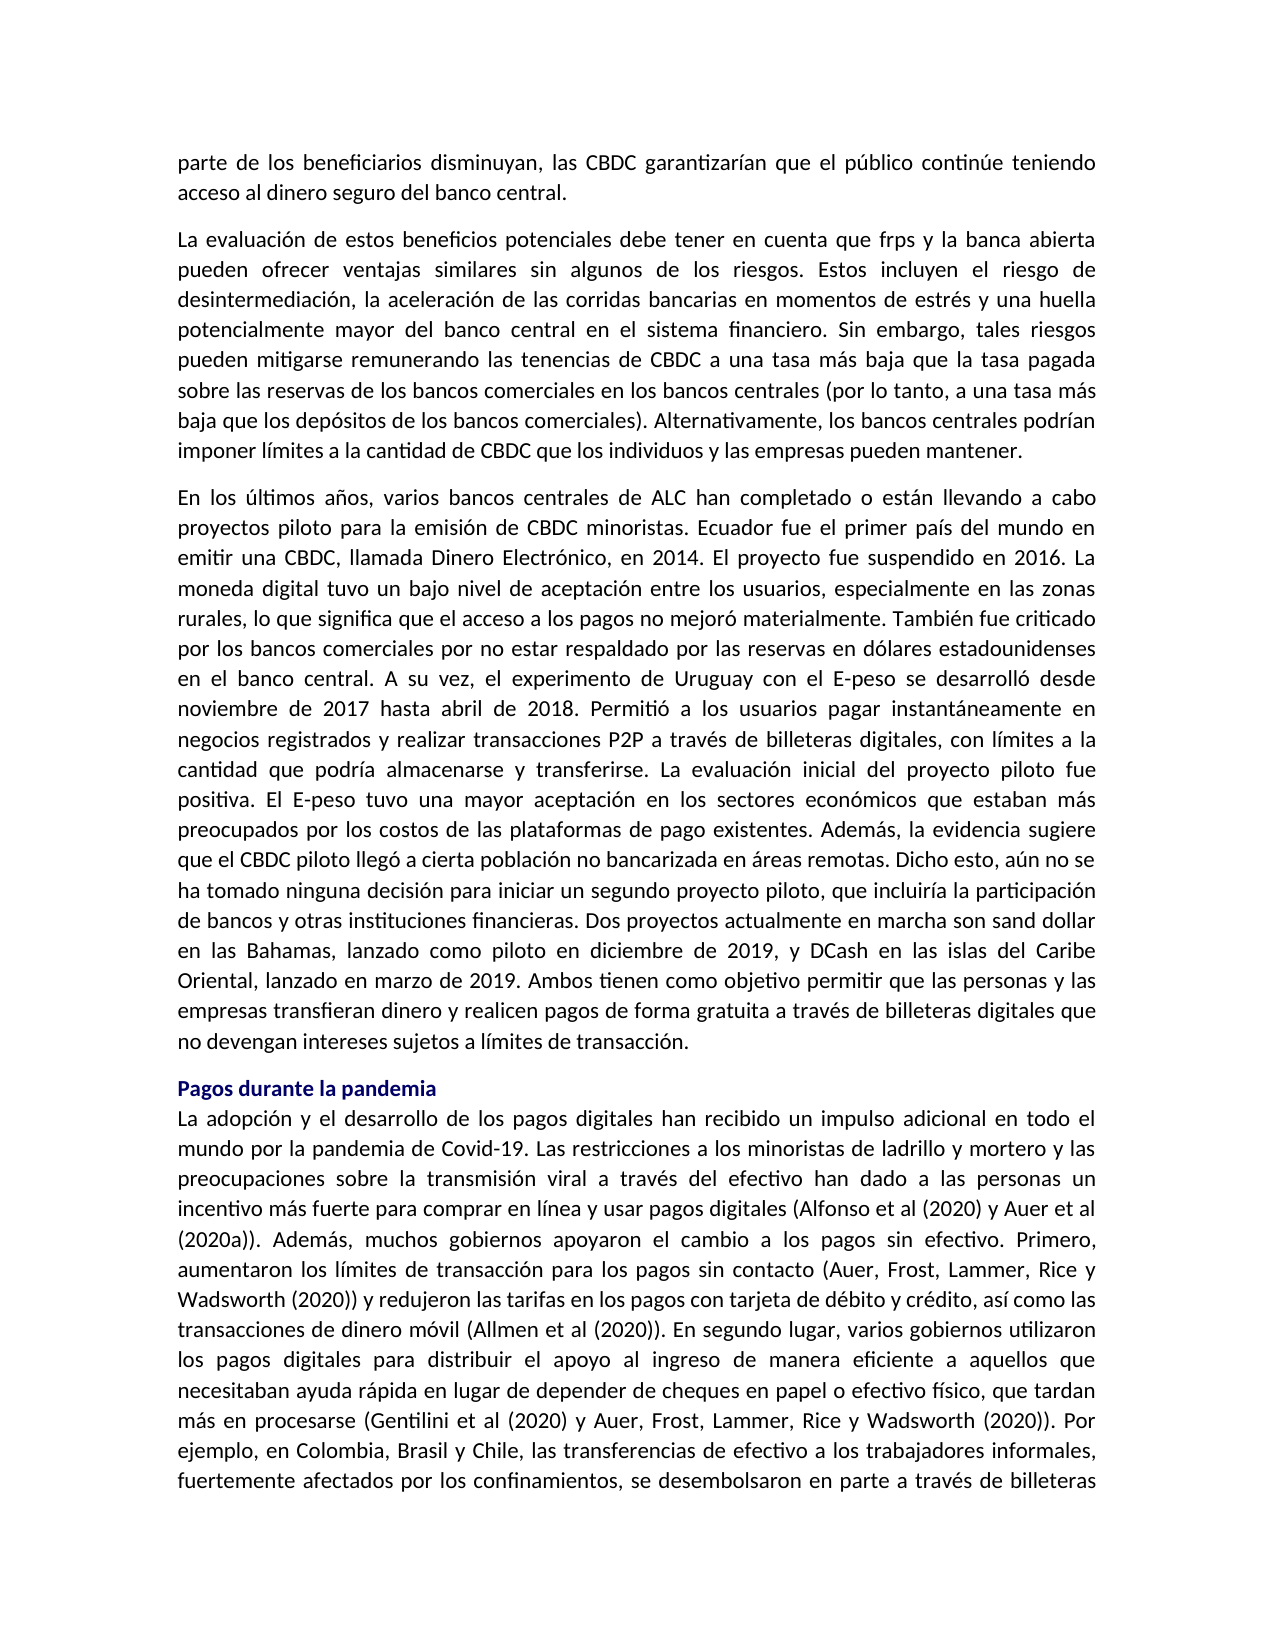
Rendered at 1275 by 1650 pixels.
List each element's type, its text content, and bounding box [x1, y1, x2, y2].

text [177, 1104, 1098, 1494]
text Pagos durante la pandemia [177, 1074, 1098, 1102]
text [177, 148, 1098, 206]
text En los últimos años, varios bancos centrales de ALC han completado o están llevando a cabo proyectos piloto para la emisión de CBDC minoristas. Ecuador fue el primer país del mundo en emitir una CBDC, llamada Dinero Electrónico, en 2014. El proyecto fue suspendido en 2016. La moneda digital tuvo un bajo nivel de aceptación entre los usuarios, especialmente en las zonas rurales, lo que significa que el acceso a los pagos no mejoró materialmente. También fue criticado por los bancos comerciales por no estar respaldado por las reservas en dólares estadounidenses en el banco central. A su vez, el experimento de Uruguay con el E-peso se desarrolló desde noviembre de 2017 hasta abril de 2018. Permitió a los usuarios pagar instantáneamente en negocios registrados y realizar transacciones P2P a través de billeteras digitales, con límites a la cantidad que podría almacenarse y transferirse. La evaluación inicial del proyecto piloto fue positiva. El E-peso tuvo una mayor aceptación en los sectores económicos que estaban más preocupados por los costos de las plataformas de pago existentes. Además, la evidencia sugiere que el CBDC piloto llegó a cierta población no bancarizada en áreas remotas. Dicho esto, aún no se ha tomado ninguna decisión para iniciar un segundo proyecto piloto, que incluiría la participación de bancos y otras instituciones financieras. Dos proyectos actualmente en marcha son sand dollar en las Bahamas, lanzado como piloto en diciembre de 2019, y DCash en las islas del Caribe Oriental, lanzado en marzo de 2019. Ambos tienen como objetivo permitir que las personas y las empresas transfieran dinero y realicen pagos de forma gratuita a través de billeteras digitales que no devengan intereses sujetos a límites de transacción. [177, 483, 1098, 1055]
text La evaluación de estos beneficios potenciales debe tener en cuenta que frps y la banca abierta pueden ofrecer ventajas similares sin algunos de los riesgos. Estos incluyen el riesgo de desintermediación, la aceleración de las corridas bancarias en momentos de estrés y una huella potencialmente mayor del banco central en el sistema financiero. Sin embargo, tales riesgos pueden mitigarse remunerando las tenencias de CBDC a una tasa más baja que la tasa pagada sobre las reservas de los bancos comerciales en los bancos centrales (por lo tanto, a una tasa más baja que los depósitos de los bancos comerciales). Alternativamente, los bancos centrales podrían imponer límites a la cantidad de CBDC que los individuos y las empresas pueden mantener. [177, 225, 1098, 464]
